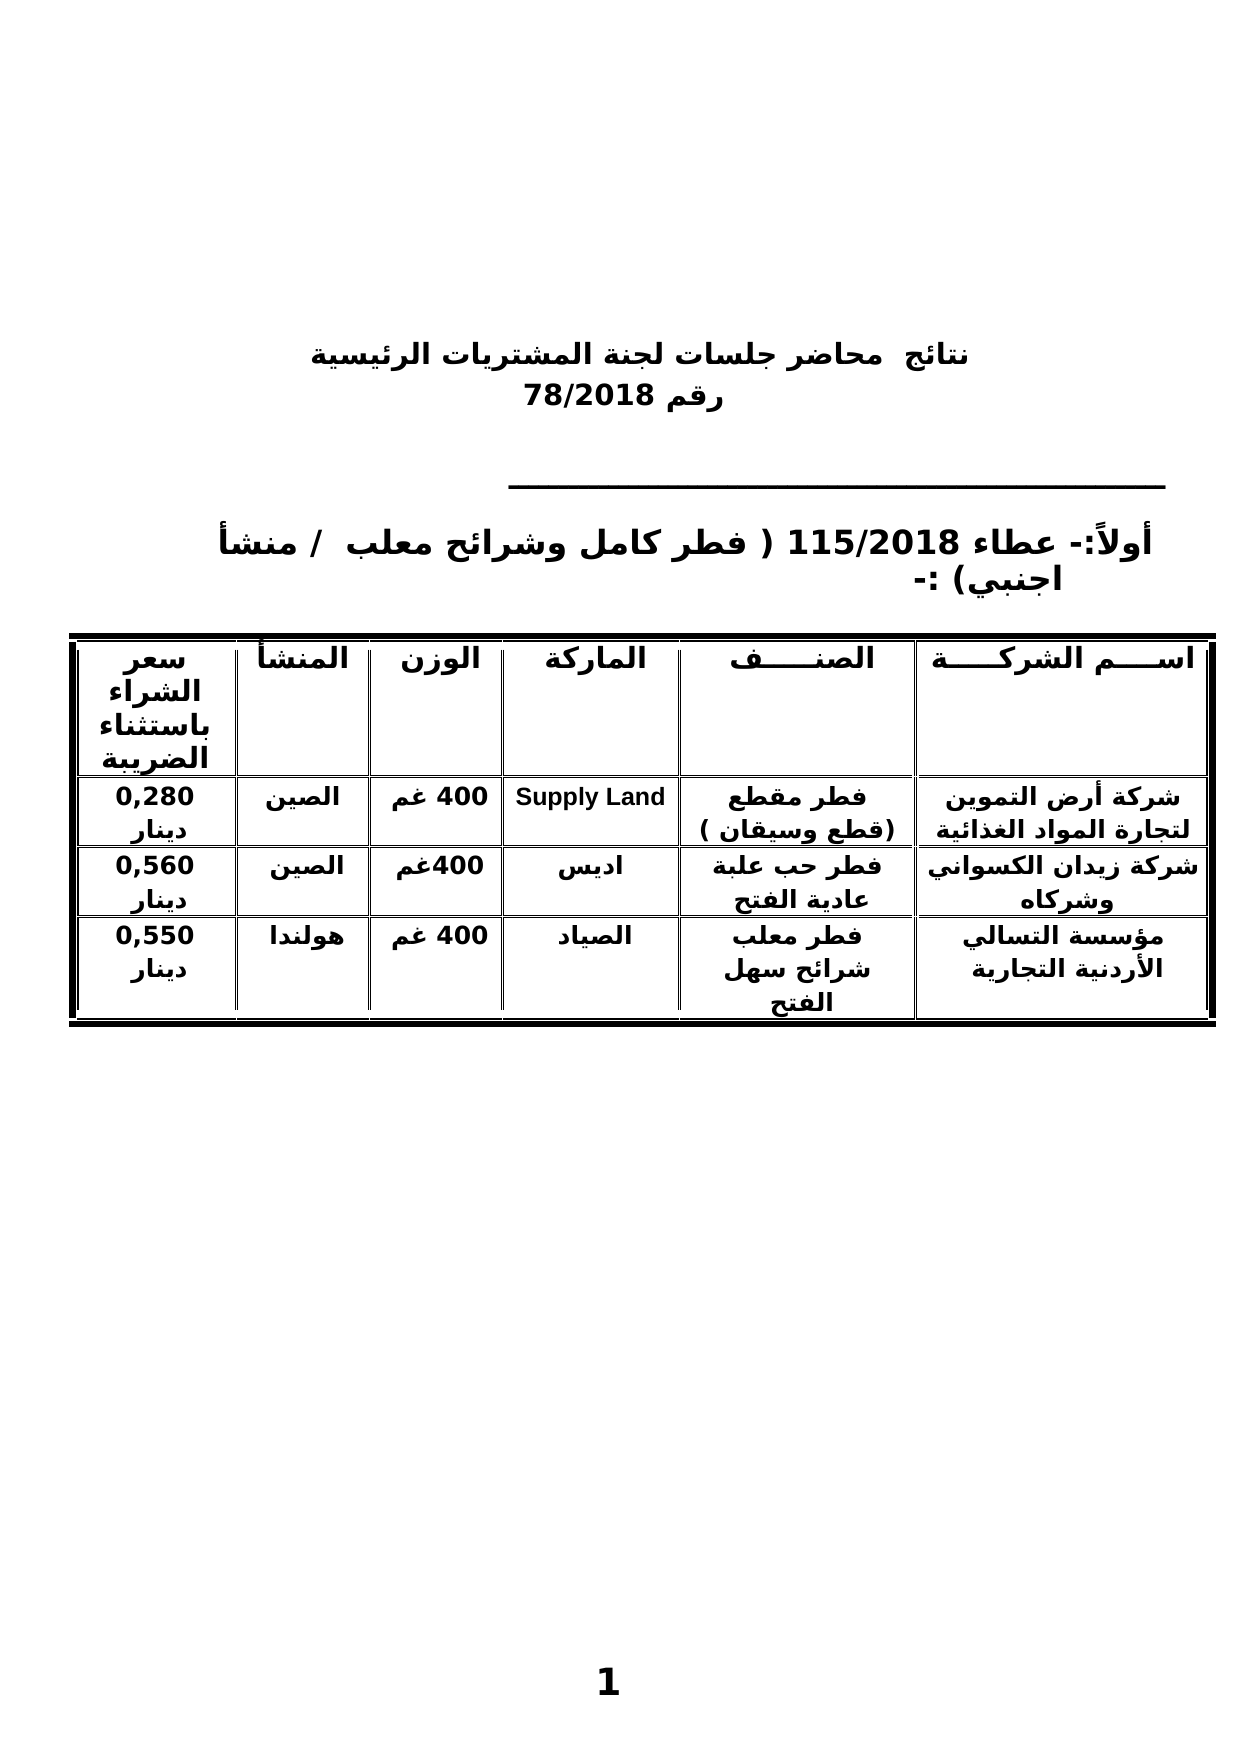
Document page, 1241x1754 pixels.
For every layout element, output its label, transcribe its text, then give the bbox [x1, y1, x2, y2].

table_header سعر الشراء باستثناء الضريبة [74, 639, 236, 775]
table_cell فطر معلب شرائح سهل الفتح [679, 915, 914, 1018]
title نتائج محاضر جلسات لجنة المشتريات الرئيسية [71, 331, 1166, 372]
table_cell فطر حب علبة عادية الفتح [679, 845, 915, 915]
table_cell شركة زيدان الكسواني وشركاه [915, 845, 1209, 915]
table_cell 0,550 دينار [76, 915, 236, 1018]
table_header اســــم الشركـــــة [915, 639, 1211, 775]
table_cell 400 غم [371, 778, 501, 845]
table_cell الصين [238, 848, 368, 915]
table_cell هولندا [236, 918, 369, 1018]
table_cell مؤسسة التسالي الأردنية التجارية [917, 915, 1209, 1018]
table_cell 0,280 دينار [79, 778, 235, 845]
table_cell اديس [504, 848, 678, 915]
table_header الوزن [369, 641, 502, 775]
table_header المنشأ [236, 641, 369, 775]
subtitle رقم 78/2018 [71, 372, 1166, 414]
table_cell 0,560 دينار [79, 848, 235, 915]
table_cell الصياد [502, 918, 679, 1018]
table_header الصنـــــف [679, 641, 914, 775]
table_cell 400غم [371, 848, 501, 915]
table_cell 400 غم [369, 918, 502, 1018]
table_cell شركة أرض التموين لتجارة المواد الغذائية [915, 775, 1209, 845]
table_header الماركة [502, 641, 679, 775]
text أولاً:- عطاء 115/2018 ( فطر كامل وشرائح معلب / منشأ اجنبي) :- [71, 526, 1153, 597]
table_cell Supply Land [504, 778, 678, 845]
table_cell الصين [238, 778, 368, 845]
subtitle ــــــــــــــــــــــــــــــــــــــــــــــــــــــــــــــــــ [71, 414, 1166, 497]
table_cell فطر مقطع (قطع وسيقان ) [679, 775, 915, 845]
